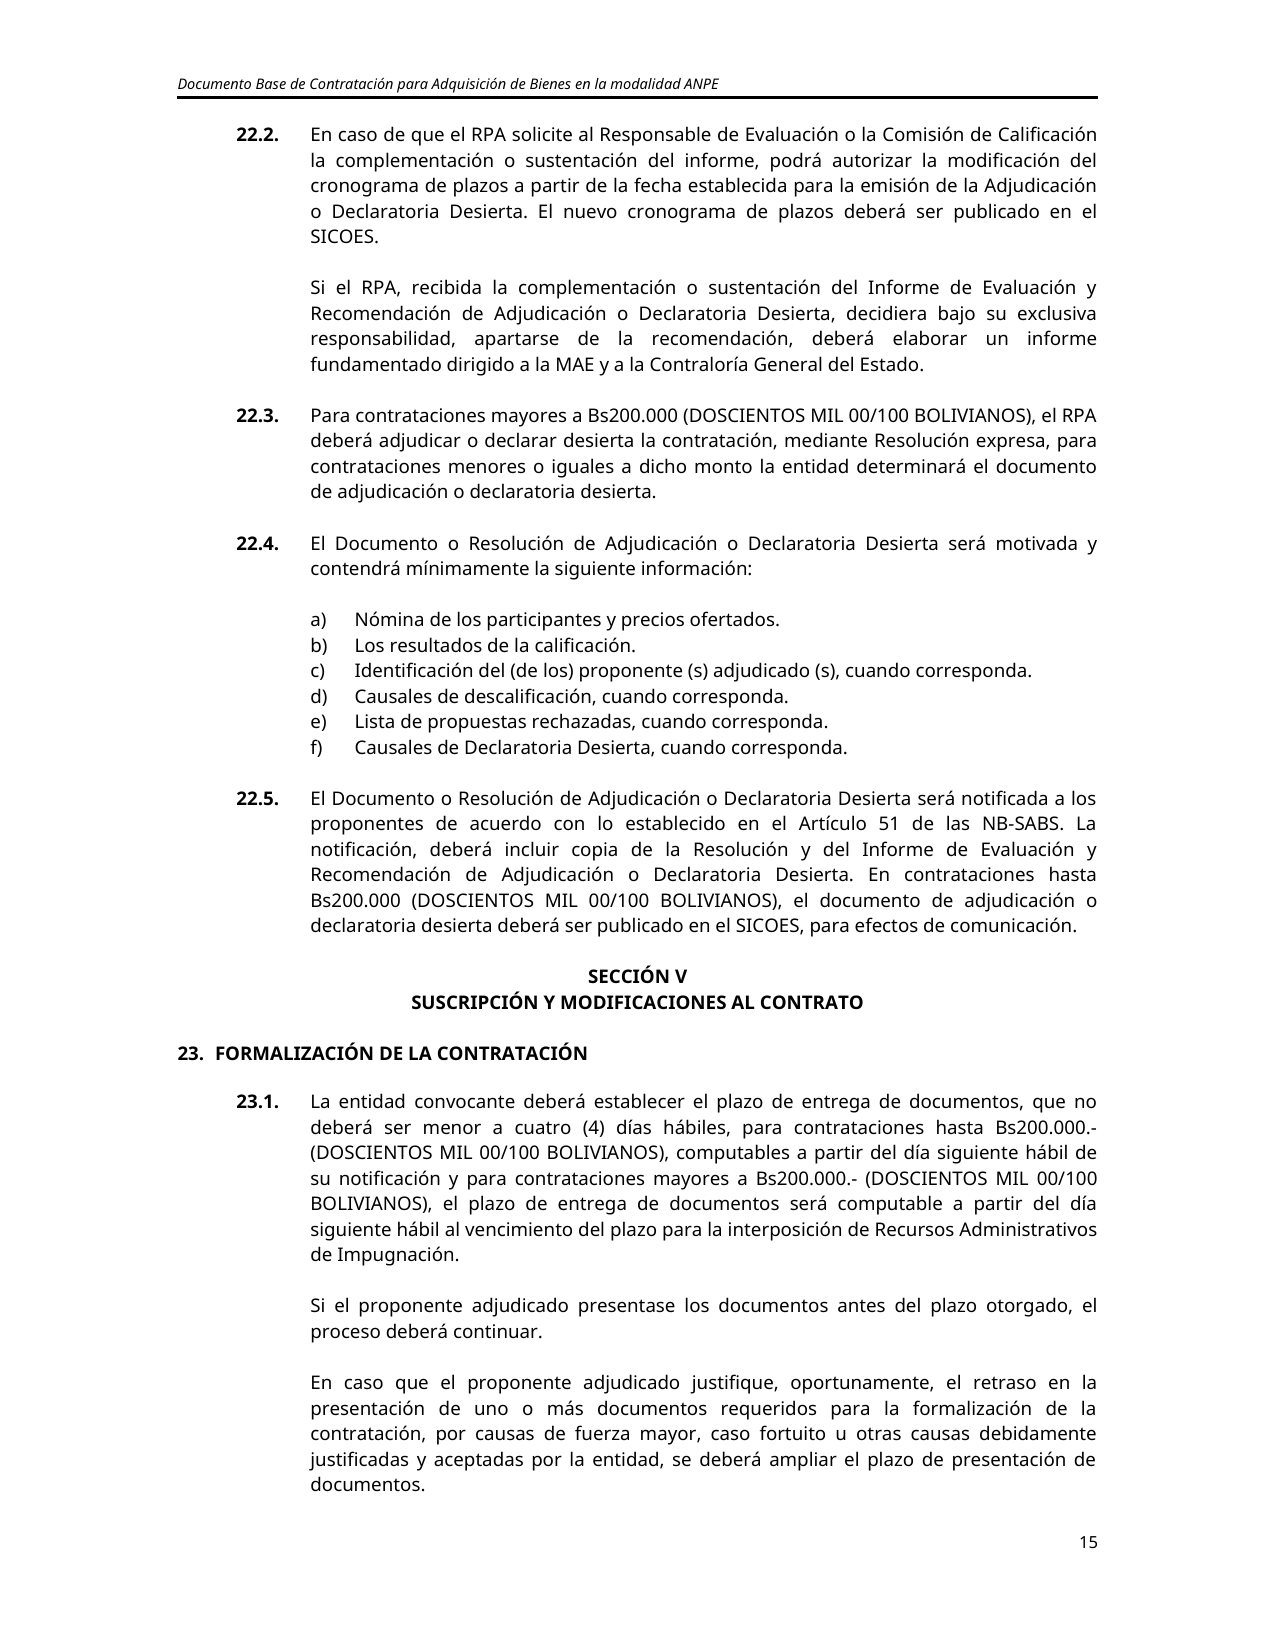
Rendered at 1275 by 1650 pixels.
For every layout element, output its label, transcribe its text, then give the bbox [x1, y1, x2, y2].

subtitle La entidad convocante deberá establecer el plazo de entrega de documentos, que no deberá ser menor a cuatro (4) días hábiles, para contrataciones hasta Bs200.000.- (DOSCIENTOS MIL 00/100 BOLIVIANOS), computables a partir del día siguiente hábil de su notificación y para contrataciones mayores a Bs200.000.- (DOSCIENTOS MIL 00/100 BOLIVIANOS), el plazo de entrega de documentos será computable a partir del día siguiente hábil al vencimiento del plazo para la interposición de Recursos Administrativos de Impugnación. [236, 1088, 1098, 1267]
text SECCIÓN V [177, 964, 1098, 989]
list Causales de descalificación, cuando corresponda. [251, 683, 1098, 708]
list Causales de Declaratoria Desierta, cuando corresponda. [251, 734, 1098, 759]
text SUSCRIPCIÓN Y MODIFICACIONES AL CONTRATO [177, 989, 1098, 1015]
text En caso que el proponente adjudicado justifique, oportunamente, el retraso en la presentación de uno o más documentos requeridos para la formalización de la contratación, por causas de fuerza mayor, caso fortuito u otras causas debidamente justificadas y aceptadas por la entidad, se deberá ampliar el plazo de presentación de documentos. [236, 1369, 1098, 1497]
subtitle Para contrataciones mayores a Bs200.000 (DOSCIENTOS MIL 00/100 BOLIVIANOS), el RPA deberá adjudicar o declarar desierta la contratación, mediante Resolución expresa, para contrataciones menores o iguales a dicho monto la entidad determinará el documento de adjudicación o declaratoria desierta. [236, 402, 1098, 504]
list Identificación del (de los) proponente (s) adjudicado (s), cuando corresponda. [251, 657, 1098, 683]
list Los resultados de la calificación. [251, 632, 1098, 657]
subtitle Si el proponente adjudicado presentase los documentos antes del plazo otorgado, el proceso deberá continuar. [310, 1293, 1098, 1344]
list Lista de propuestas rechazadas, cuando corresponda. [251, 708, 1098, 734]
subtitle FORMALIZACIÓN DE LA CONTRATACIÓN [177, 1040, 1098, 1066]
list Nómina de los participantes y precios ofertados. [251, 606, 1098, 632]
subtitle El Documento o Resolución de Adjudicación o Declaratoria Desierta será motivada y contendrá mínimamente la siguiente información: [236, 530, 1098, 581]
text Si el RPA, recibida la complementación o sustentación del Informe de Evaluación y Recomendación de Adjudicación o Declaratoria Desierta, decidiera bajo su exclusiva responsabilidad, apartarse de la recomendación, deberá elaborar un informe fundamentado dirigido a la MAE y a la Contraloría General del Estado. [236, 275, 1098, 377]
subtitle El Documento o Resolución de Adjudicación o Declaratoria Desierta será notificada a los proponentes de acuerdo con lo establecido en el Artículo 51 de las NB-SABS. La notificación, deberá incluir copia de la Resolución y del Informe de Evaluación y Recomendación de Adjudicación o Declaratoria Desierta. En contrataciones hasta Bs200.000 (DOSCIENTOS MIL 00/100 BOLIVIANOS), el documento de adjudicación o declaratoria desierta deberá ser publicado en el SICOES, para efectos de comunicación. [236, 785, 1098, 938]
subtitle En caso de que el RPA solicite al Responsable de Evaluación o la Comisión de Calificación la complementación o sustentación del informe, podrá autorizar la modificación del cronograma de plazos a partir de la fecha establecida para la emisión de la Adjudicación o Declaratoria Desierta. El nuevo cronograma de plazos deberá ser publicado en el SICOES. [236, 122, 1098, 249]
